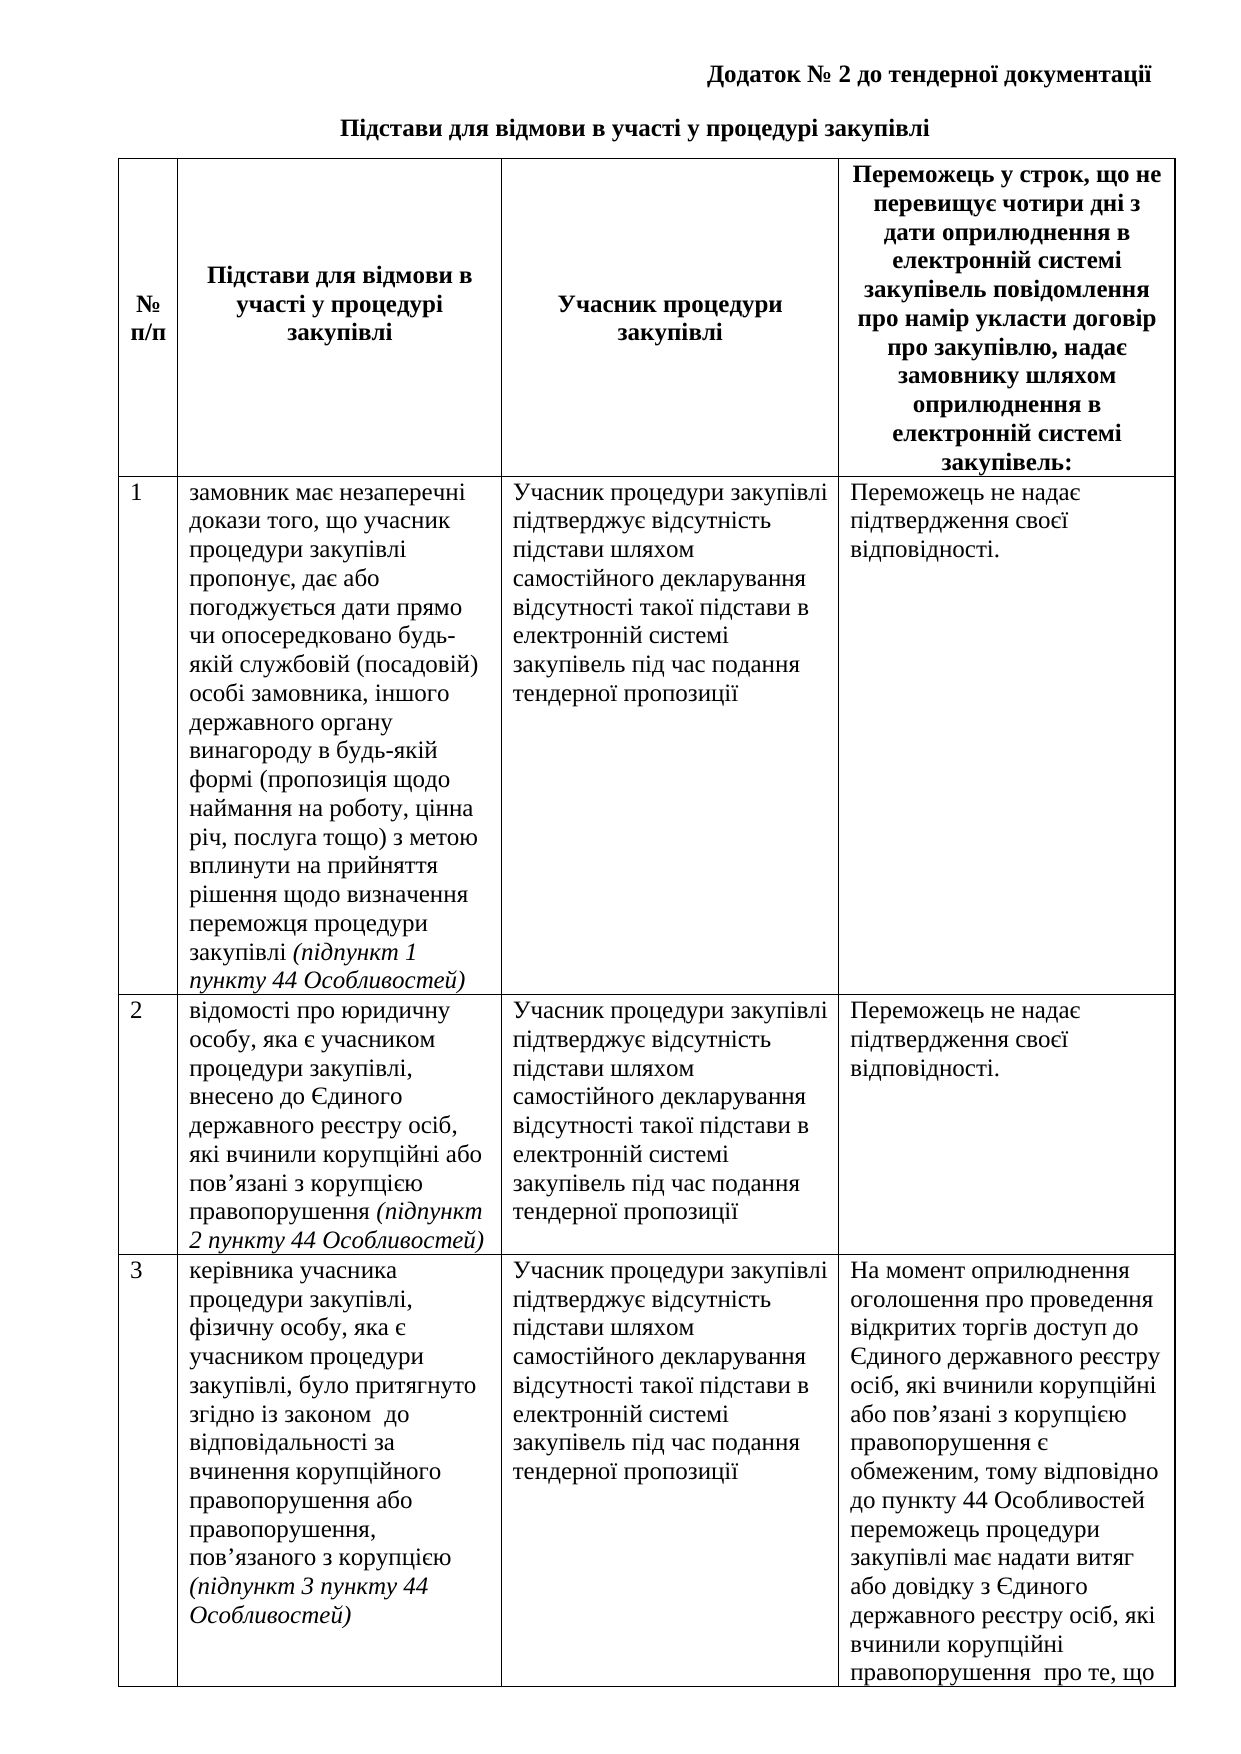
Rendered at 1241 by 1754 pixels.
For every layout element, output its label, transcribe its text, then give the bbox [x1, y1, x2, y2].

text Підстави для відмови в участі у процедурі закупівлі [118, 113, 1152, 142]
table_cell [178, 1255, 501, 1686]
table_header № п/п [119, 159, 177, 476]
table_cell Переможець не надає підтвердження своєї відповідності. [839, 995, 1174, 1254]
table_cell замовник має незаперечні докази того, що учасник процедури закупівлі пропонує, дає або погоджується дати прямо чи опосередковано будь-якій службовій (посадовій) особі замовника, іншого державного органу винагороду в будь-якій формі (пропозиція щодо наймання на роботу, цінна річ, послуга тощо) з метою вплинути на прийняття рішення щодо визначення переможця процедури закупівлі (підпункт 1 пункту 44 Особливостей) [178, 477, 501, 994]
table_header Учасник процедури закупівлі [502, 159, 838, 476]
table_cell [502, 1255, 838, 1686]
table_header Переможець у строк, що не перевищує чотири дні з дати оприлюднення в електронній системі закупівель повідомлення про намір укласти договір про закупівлю, надає замовнику шляхом оприлюднення в електронній системі закупівель: [839, 159, 1174, 476]
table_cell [839, 1255, 1174, 1686]
table_cell 2 [119, 995, 177, 1254]
table_header Підстави для відмови в участі у процедурі закупівлі [178, 159, 501, 476]
table_cell 3 [119, 1255, 177, 1686]
table_cell Переможець не надає підтвердження своєї відповідності. [839, 477, 1174, 994]
table_cell 1 [119, 477, 177, 994]
table_cell відомості про юридичну особу, яка є учасником процедури закупівлі, внесено до Єдиного державного реєстру осіб, які вчинили корупційні або пов’язані з корупцією правопорушення (підпункт 2 пункту 44 Особливостей) [178, 995, 501, 1254]
text Додаток № 2 до тендерної документації [118, 59, 1152, 88]
